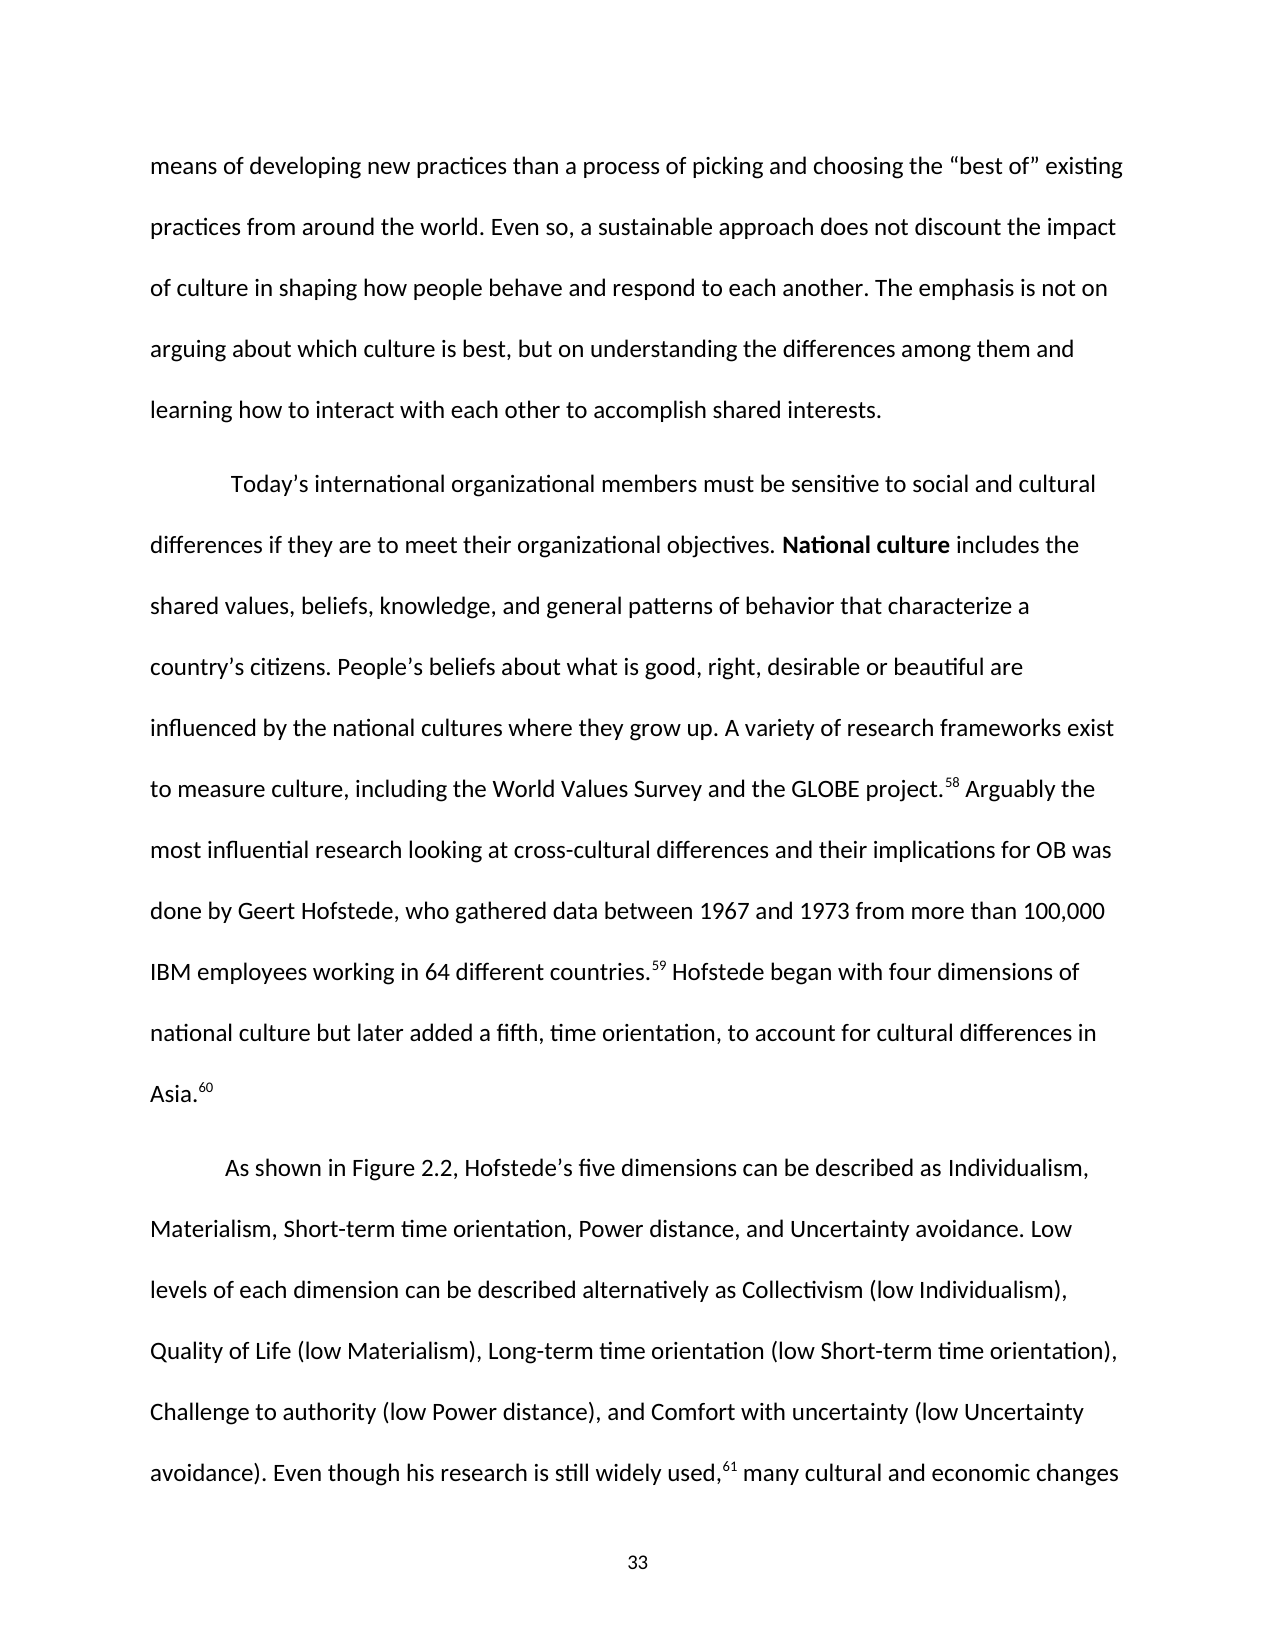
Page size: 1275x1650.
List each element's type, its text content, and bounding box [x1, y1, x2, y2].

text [150, 1152, 1125, 1487]
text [150, 150, 1125, 425]
text Today’s international organizational members must be sensitive to social and cultural differences if they are to meet their organizational objectives. National culture includes the shared values, beliefs, knowledge, and general patterns of behavior that characterize a country’s citizens. People’s beliefs about what is good, right, desirable or beautiful are influenced by the national cultures where they grow up. A variety of research frameworks exist to measure culture, including the World Values Survey and the GLOBE project. Arguably the most influential research looking at cross-cultural differences and their implications for OB was done by Geert Hofstede, who gathered data between 1967 and 1973 from more than 100,000 IBM employees working in 64 different countries. Hofstede began with four dimensions of national culture but later added a fifth, time orientation, to account for cultural differences in Asia. [150, 468, 1125, 1109]
